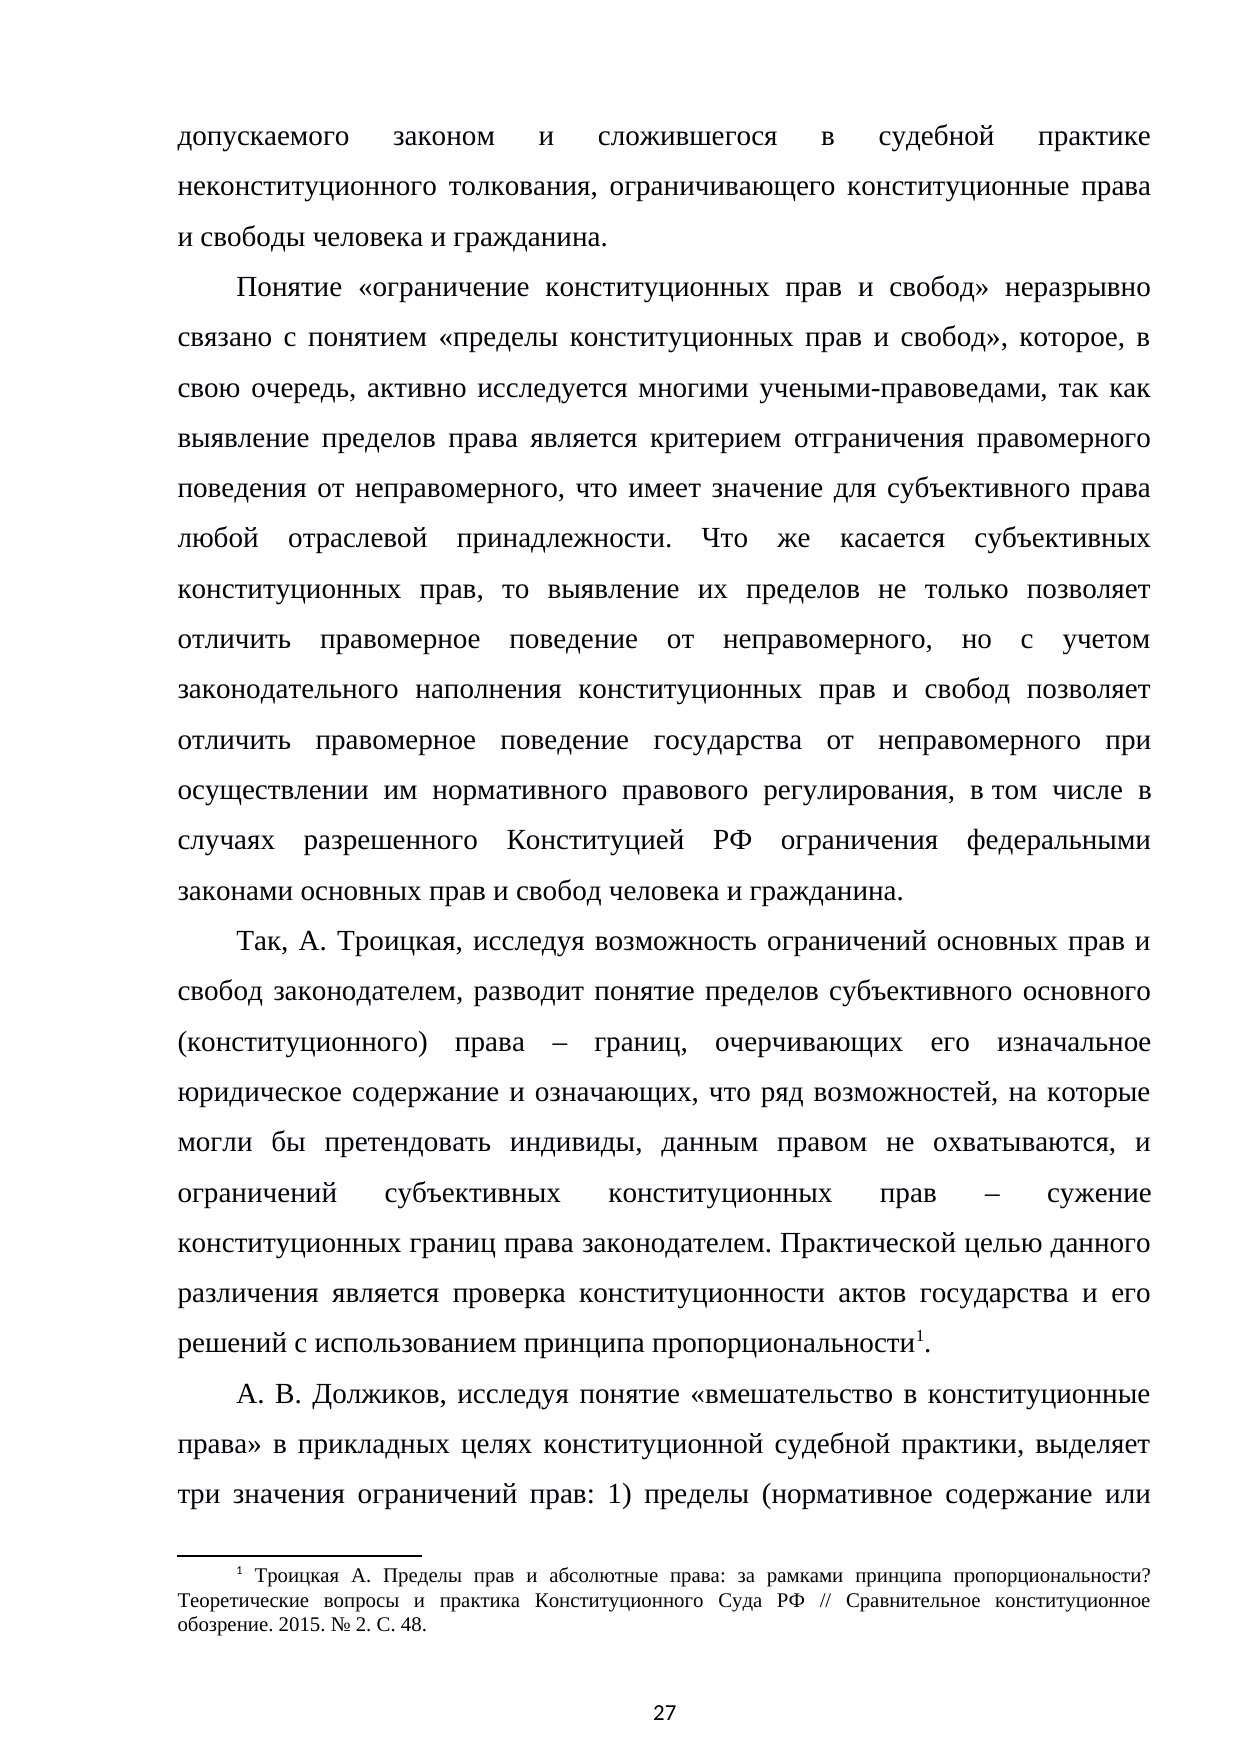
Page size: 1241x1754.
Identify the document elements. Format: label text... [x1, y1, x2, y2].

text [177, 118, 1152, 252]
text Понятие «ограничение конституционных прав и свобод» неразрывно связано с понятием «пределы конституционных прав и свобод», которое, в свою очередь, активно исследуется многими учеными-правоведами, так как выявление пределов права является критерием отграничения правомерного поведения от неправомерного, что имеет значение для субъективного права любой отраслевой принадлежности. Что же касается субъективных конституционных прав, то выявление их пределов не только позволяет отличить правомерное поведение от неправомерного, но с учетом законодательного наполнения конституционных прав и свобод позволяет отличить правомерное поведение государства от неправомерного при осуществлении им нормативного правового регулирования, в том числе в случаях разрешенного Конституцией РФ ограничения федеральными законами основных прав и свобод человека и гражданина. [177, 269, 1152, 906]
text Так, А. Троицкая, исследуя возможность ограничений основных прав и свобод законодателем, разводит понятие пределов субъективного основного (конституционного) права – границ, очерчивающих его изначальное юридическое содержание и означающих, что ряд возможностей, на которые могли бы претендовать индивиды, данным правом не охватываются, и ограничений субъективных конституционных прав – сужение конституционных границ права законодателем. Практической целью данного различения является проверка конституционности актов государства и его решений с использованием принципа пропорциональности. [177, 923, 1152, 1359]
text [177, 1376, 1152, 1510]
